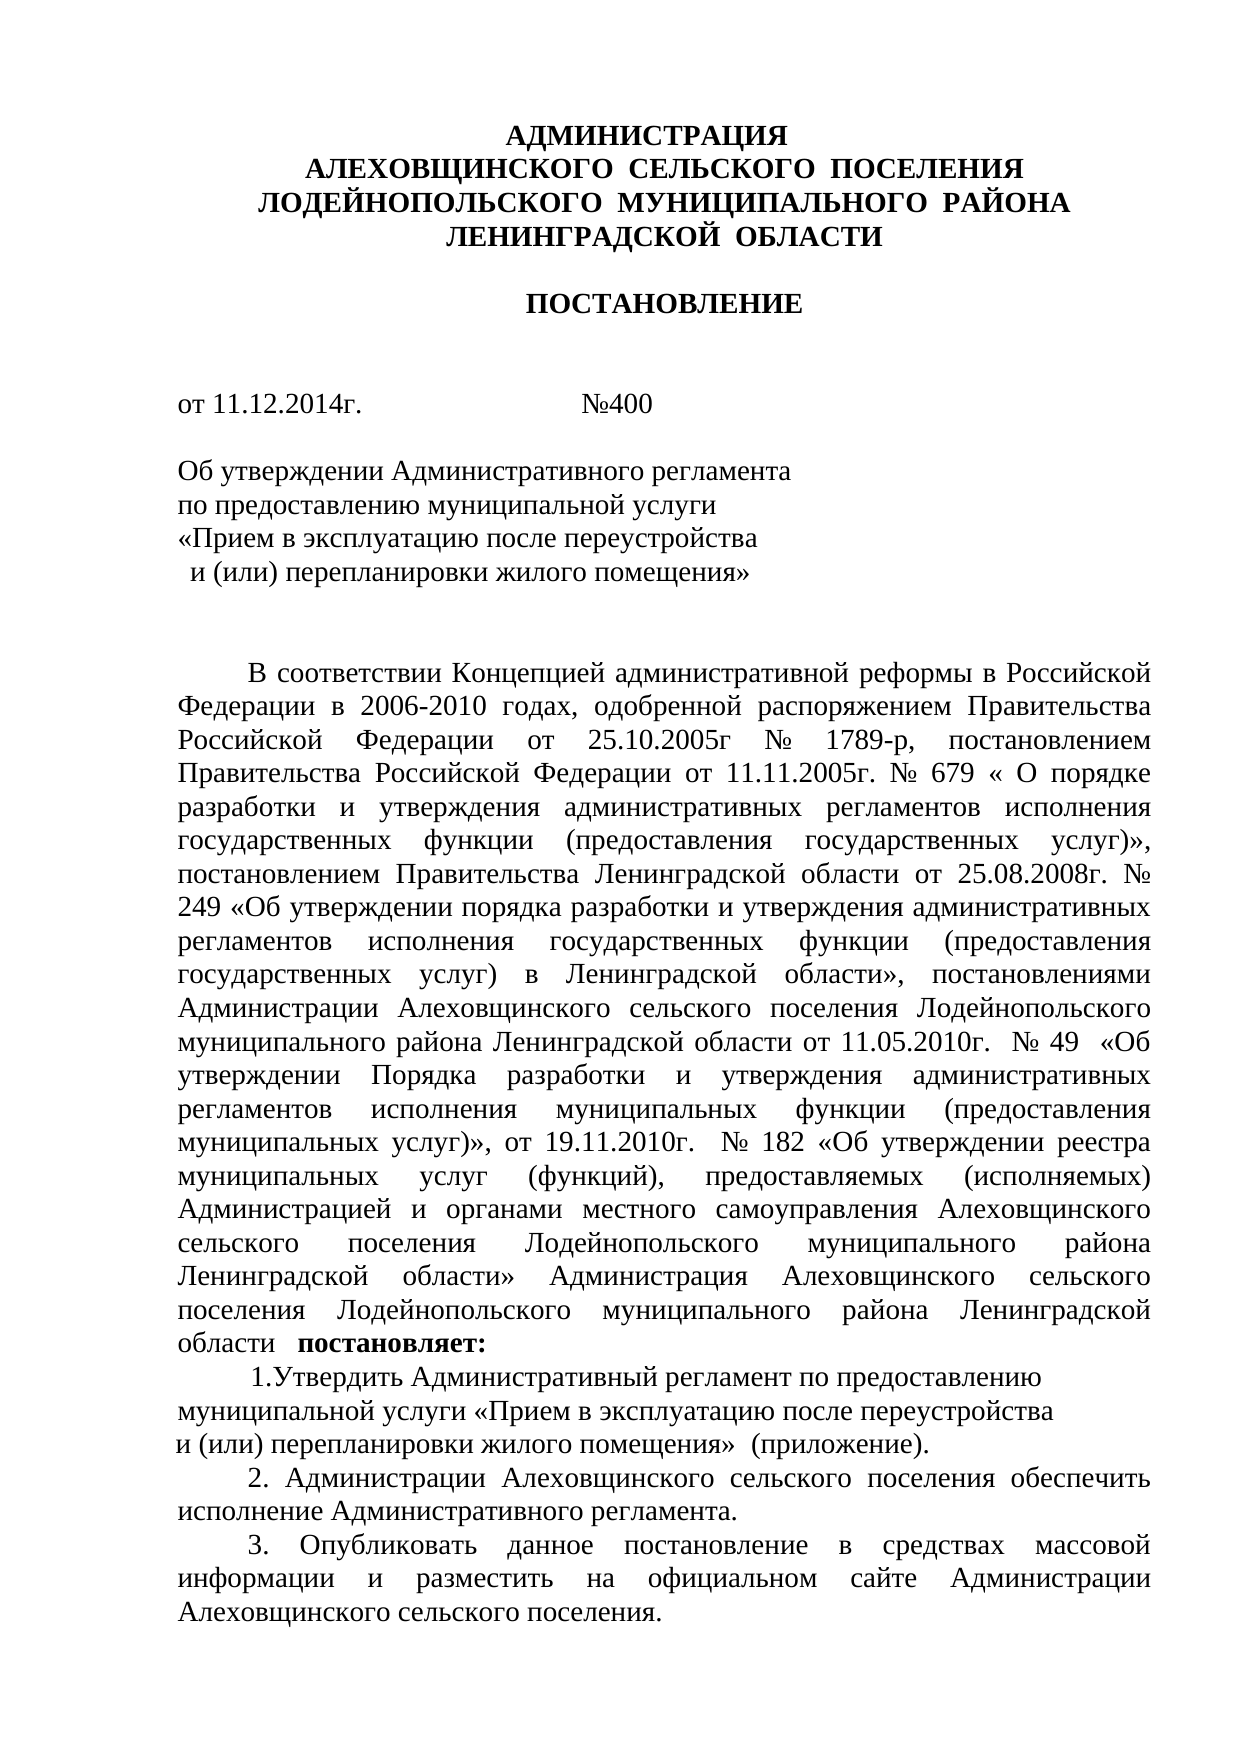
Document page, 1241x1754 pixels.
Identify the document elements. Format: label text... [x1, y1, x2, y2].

text АЛЕХОВЩИНСКОГО СЕЛЬСКОГО ПОСЕЛЕНИЯ [177, 152, 1152, 185]
text Об утверждении Административного регламента [177, 453, 1152, 487]
text ЛОДЕЙНОПОЛЬСКОГО МУНИЦИПАЛЬНОГО РАЙОНА [177, 185, 1152, 219]
text «Прием в эксплуатацию после переустройства [177, 521, 1152, 554]
text 2. Администрации Алеховщинского сельского поселения обеспечить исполнение Административного регламента. [177, 1460, 1152, 1527]
text ЛЕНИНГРАДСКОЙ ОБЛАСТИ [177, 219, 1152, 252]
text ПОСТАНОВЛЕНИЕ [177, 286, 1152, 319]
text АДМИНИСТРАЦИЯ [177, 118, 1152, 152]
text от 11.12.2014г. №400 [177, 386, 1152, 420]
text 3. Опубликовать данное постановление в средствах массовой информации и разместить на официальном сайте Администрации Алеховщинского сельского поселения. [177, 1527, 1152, 1627]
text и (или) перепланировки жилого помещения» [118, 554, 1152, 588]
text В соответствии Концепцией административной реформы в Российской Федерации в 2006-2010 годах, одобренной распоряжением Правительства Российской Федерации от 25.10.2005г № 1789-р, постановлением Правительства Российской Федерации от 11.11.2005г. № 679 « О порядке разработки и утверждения административных регламентов исполнения государственных функции (предоставления государственных услуг)», постановлением Правительства Ленинградской области от 25.08.2008г. № 249 «Об утверждении порядка разработки и утверждения административных регламентов исполнения государственных функции (предоставления государственных услуг) в Ленинградской области», постановлениями Администрации Алеховщинского сельского поселения Лодейнопольского муниципального района Ленинградской области от 11.05.2010г. № 49 «Об утверждении Порядка разработки и утверждения административных регламентов исполнения муниципальных функции (предоставления муниципальных услуг)», от 19.11.2010г. № 182 «Об утверждении реестра муниципальных услуг (функций), предоставляемых (исполняемых) Администрацией и органами местного самоуправления Алеховщинского сельского поселения Лодейнопольского муниципального района Ленинградской области» Администрация Алеховщинского сельского поселения Лодейнопольского муниципального района Ленинградской области постановляет: [177, 655, 1152, 1359]
text по предоставлению муниципальной услуги [177, 487, 1152, 521]
title 1.Утвердить Административный регламент по предоставлению муниципальной услуги «Прием в эксплуатацию после переустройства [177, 1359, 1152, 1426]
text и (или) перепланировки жилого помещения» (приложение). [118, 1426, 1152, 1460]
